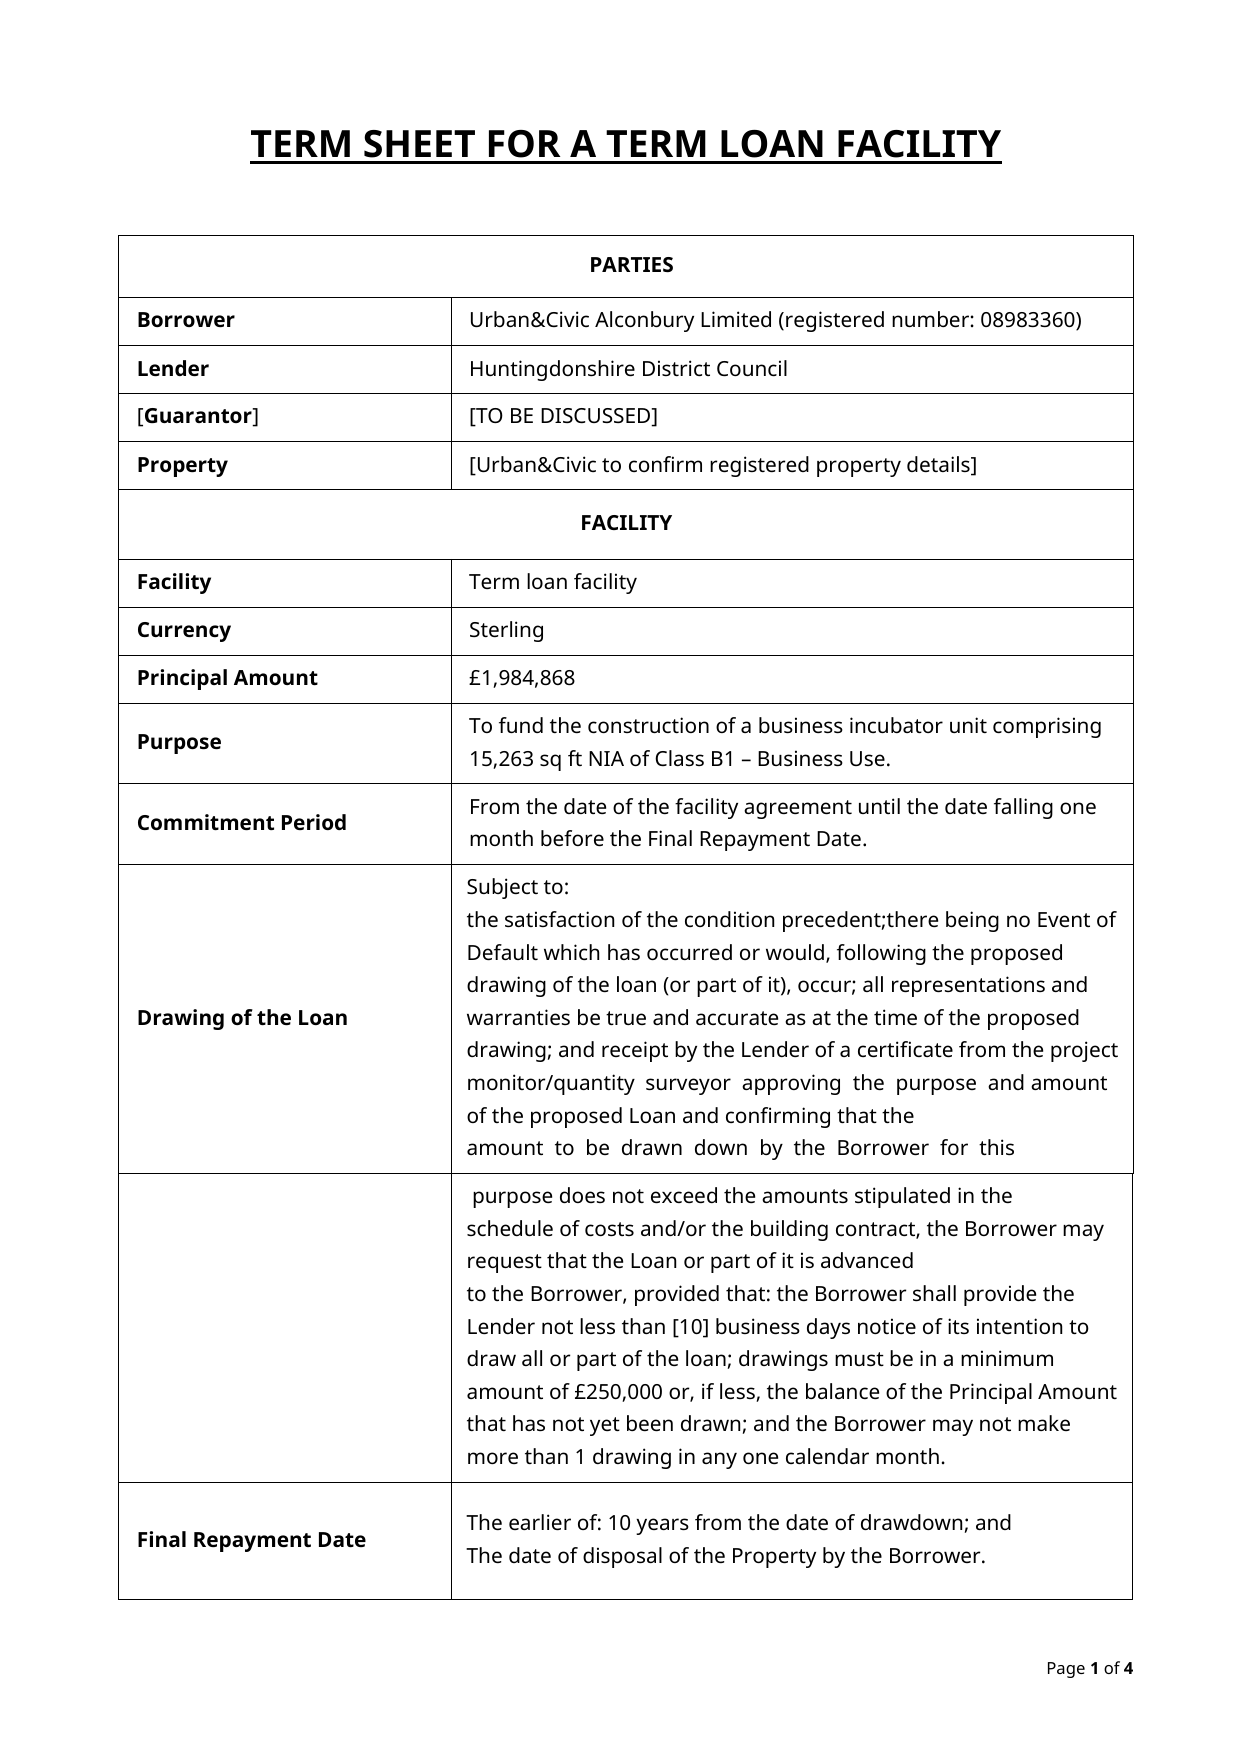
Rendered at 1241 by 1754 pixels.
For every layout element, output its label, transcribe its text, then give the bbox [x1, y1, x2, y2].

table_cell Term loan facility [452, 560, 1133, 607]
table_cell [119, 1174, 451, 1482]
table_cell Principal Amount [119, 656, 451, 703]
text TERM SHEET FOR A TERM LOAN FACILITY [119, 118, 1133, 169]
table_cell From the date of the facility agreement until the date falling one month before the Final Repayment Date. [452, 784, 1133, 864]
table_cell Urban&Civic Alconbury Limited (registered number: 08983360) [452, 298, 1133, 345]
table_cell Facility [119, 560, 451, 607]
table_cell Lender [119, 346, 451, 393]
table_cell Subject to: the satisfaction of the condition precedent;there being no Event of Default which has occurred or would, following the proposed drawing of the loan (or part of it), occur; all representations and warranties be true and accurate as at the time of the proposed drawing; and receipt by the Lender of a certificate from the project monitor/quantity surveyor approving the purpose and amount of the proposed Loan and confirming that the amount to be drawn down by the Borrower for this [452, 865, 1133, 1173]
table_cell The earlier of: 10 years from the date of drawdown; and The date of disposal of the Property by the Borrower. [452, 1483, 1132, 1599]
table_cell £1,984,868 [452, 656, 1133, 703]
table_cell Property [119, 442, 451, 489]
table_cell Sterling [452, 608, 1133, 655]
table_cell To fund the construction of a business incubator unit comprising 15,263 sq ft NIA of Class B1 – Business Use. [452, 704, 1133, 783]
table_cell Huntingdonshire District Council [452, 346, 1133, 393]
table_header PARTIES [119, 236, 1133, 297]
table_cell Borrower [119, 298, 451, 345]
table_cell FACILITY [119, 490, 1133, 559]
table_cell [Guarantor] [119, 394, 451, 441]
table_cell [Urban&Civic to confirm registered property details] [452, 442, 1133, 489]
table_cell Final Repayment Date [119, 1483, 451, 1599]
table_cell [TO BE DISCUSSED] [452, 394, 1133, 441]
table_cell purpose does not exceed the amounts stipulated in the schedule of costs and/or the building contract, the Borrower may request that the Loan or part of it is advanced to the Borrower, provided that: the Borrower shall provide the Lender not less than [10] business days notice of its intention to draw all or part of the loan; drawings must be in a minimum amount of £250,000 or, if less, the balance of the Principal Amount that has not yet been drawn; and the Borrower may not make more than 1 drawing in any one calendar month. [452, 1174, 1132, 1482]
table_cell Drawing of the Loan [119, 865, 451, 1173]
table_cell Commitment Period [119, 784, 451, 864]
table_cell Purpose [119, 704, 451, 783]
table_cell Currency [119, 608, 451, 655]
